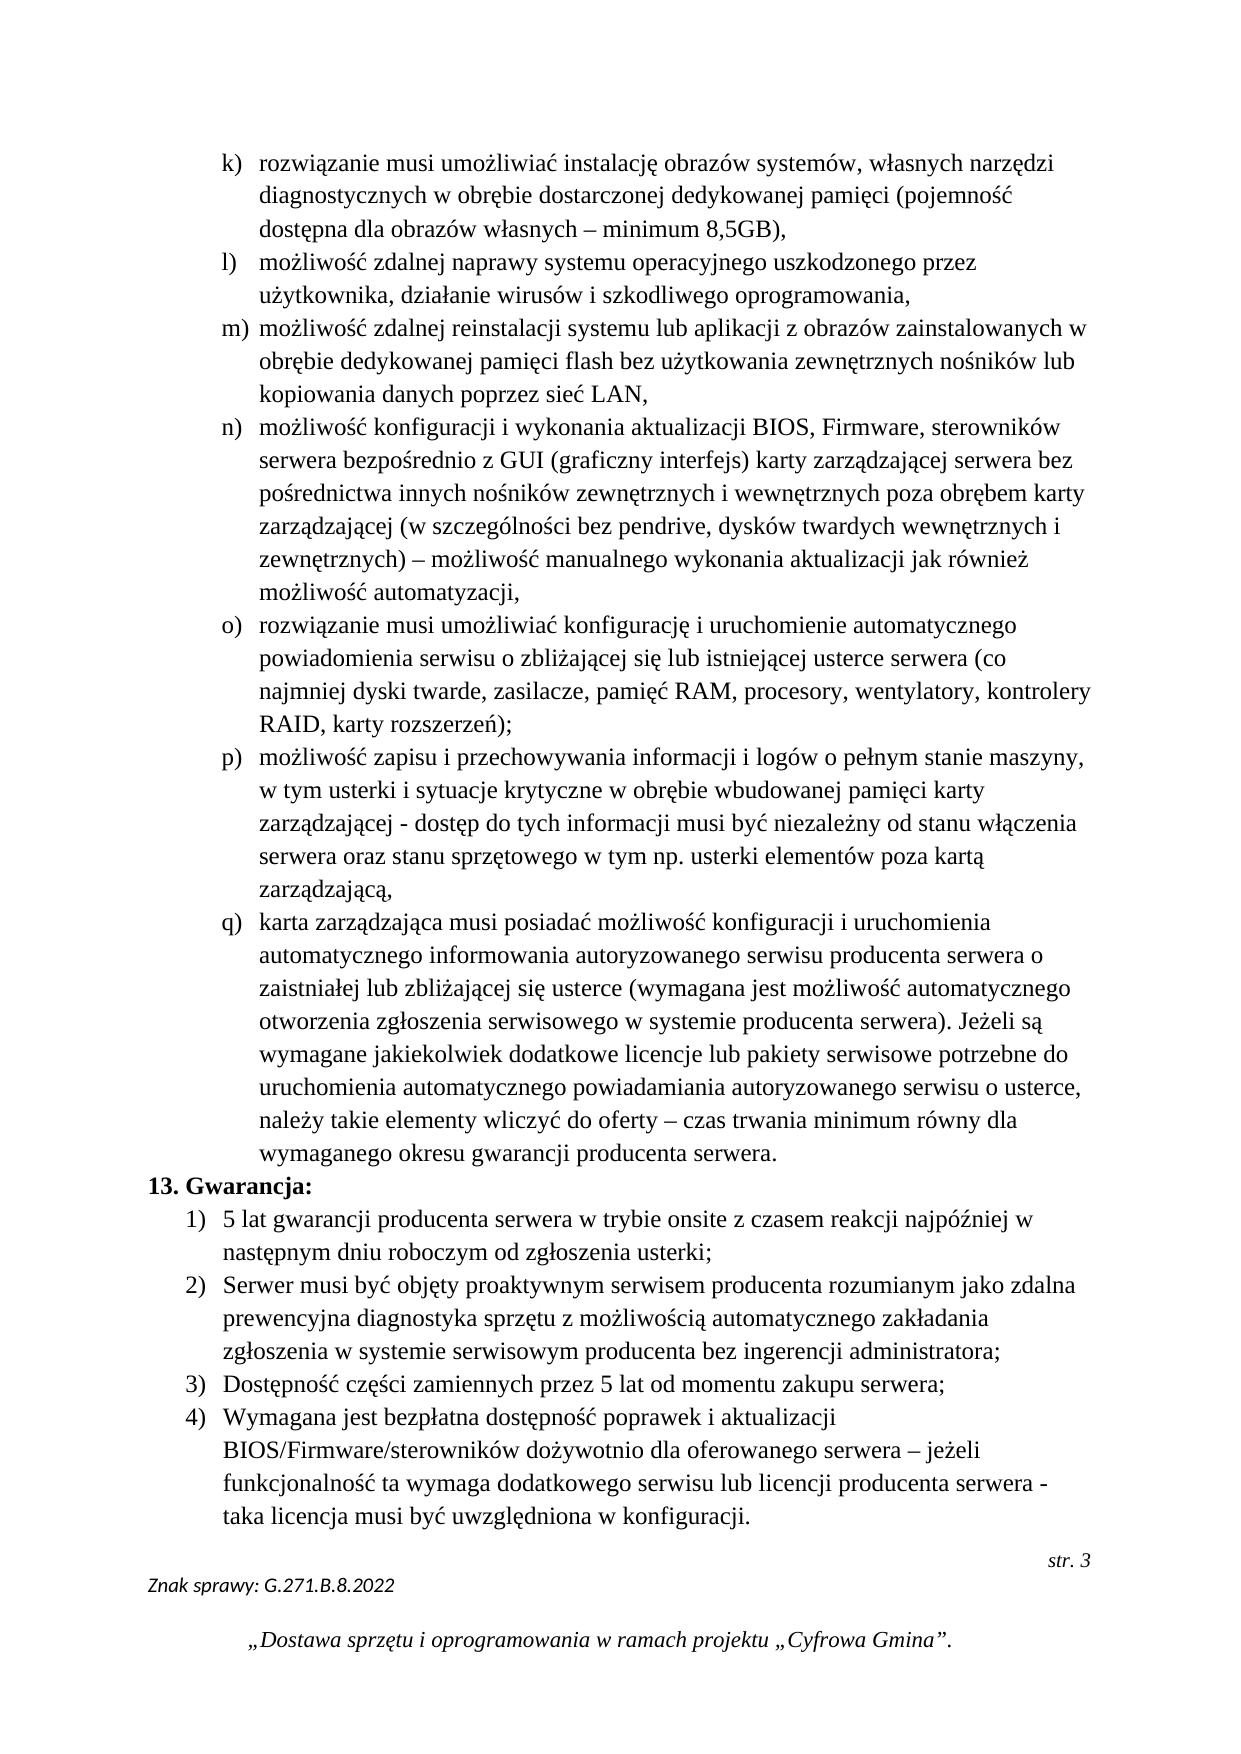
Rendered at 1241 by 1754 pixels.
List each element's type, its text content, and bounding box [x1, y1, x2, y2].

list możliwość zdalnej naprawy systemu operacyjnego uszkodzonego przez użytkownika, działanie wirusów i szkodliwego oprogramowania, [221, 247, 1093, 308]
list 5 lat gwarancji producenta serwera w trybie onsite z czasem reakcji najpóźniej w następnym dniu roboczym od zgłoszenia usterki; [185, 1204, 1093, 1266]
list Wymagana jest bezpłatna dostępność poprawek i aktualizacji BIOS/Firmware/sterowników dożywotnio dla oferowanego serwera – jeżeli funkcjonalność ta wymaga dodatkowego serwisu lub licencji producenta serwera - taka licencja musi być uwzględniona w konfiguracji. [185, 1402, 1093, 1530]
list rozwiązanie musi umożliwiać instalację obrazów systemów, własnych narzędzi diagnostycznych w obrębie dostarczonej dedykowanej pamięci (pojemność dostępna dla obrazów własnych – minimum 8,5GB), [221, 148, 1093, 242]
list karta zarządzająca musi posiadać możliwość konfiguracji i uruchomienia automatycznego informowania autoryzowanego serwisu producenta serwera o zaistniałej lub zbliżającej się usterce (wymagana jest możliwość automatycznego otworzenia zgłoszenia serwisowego w systemie producenta serwera). Jeżeli są wymagane jakiekolwiek dodatkowe licencje lub pakiety serwisowe potrzebne do uruchomienia automatycznego powiadamiania autoryzowanego serwisu o usterce, należy takie elementy wliczyć do oferty – czas trwania minimum równy dla wymaganego okresu gwarancji producenta serwera. [221, 907, 1093, 1167]
list Dostępność części zamiennych przez 5 lat od momentu zakupu serwera; [185, 1369, 1093, 1398]
list możliwość zdalnej reinstalacji systemu lub aplikacji z obrazów zainstalowanych w obrębie dedykowanej pamięci flash bez użytkowania zewnętrznych nośników lub kopiowania danych poprzez sieć LAN, [221, 313, 1093, 407]
list Gwarancja: [148, 1171, 1093, 1200]
list Serwer musi być objęty proaktywnym serwisem producenta rozumianym jako zdalna prewencyjna diagnostyka sprzętu z możliwością automatycznego zakładania zgłoszenia w systemie serwisowym producenta bez ingerencji administratora; [185, 1270, 1093, 1365]
list rozwiązanie musi umożliwiać konfigurację i uruchomienie automatycznego powiadomienia serwisu o zbliżającej się lub istniejącej usterce serwera (co najmniej dyski twarde, zasilacze, pamięć RAM, procesory, wentylatory, kontrolery RAID, karty rozszerzeń); [221, 610, 1093, 738]
list możliwość konfiguracji i wykonania aktualizacji BIOS, Firmware, sterowników serwera bezpośrednio z GUI (graficzny interfejs) karty zarządzającej serwera bez pośrednictwa innych nośników zewnętrznych i wewnętrznych poza obrębem karty zarządzającej (w szczególności bez pendrive, dysków twardych wewnętrznych i zewnętrznych) – możliwość manualnego wykonania aktualizacji jak również możliwość automatyzacji, [221, 412, 1093, 606]
list możliwość zapisu i przechowywania informacji i logów o pełnym stanie maszyny, w tym usterki i sytuacje krytyczne w obrębie wbudowanej pamięci karty zarządzającej - dostęp do tych informacji musi być niezależny od stanu włączenia serwera oraz stanu sprzętowego w tym np. usterki elementów poza kartą zarządzającą, [221, 742, 1093, 903]
